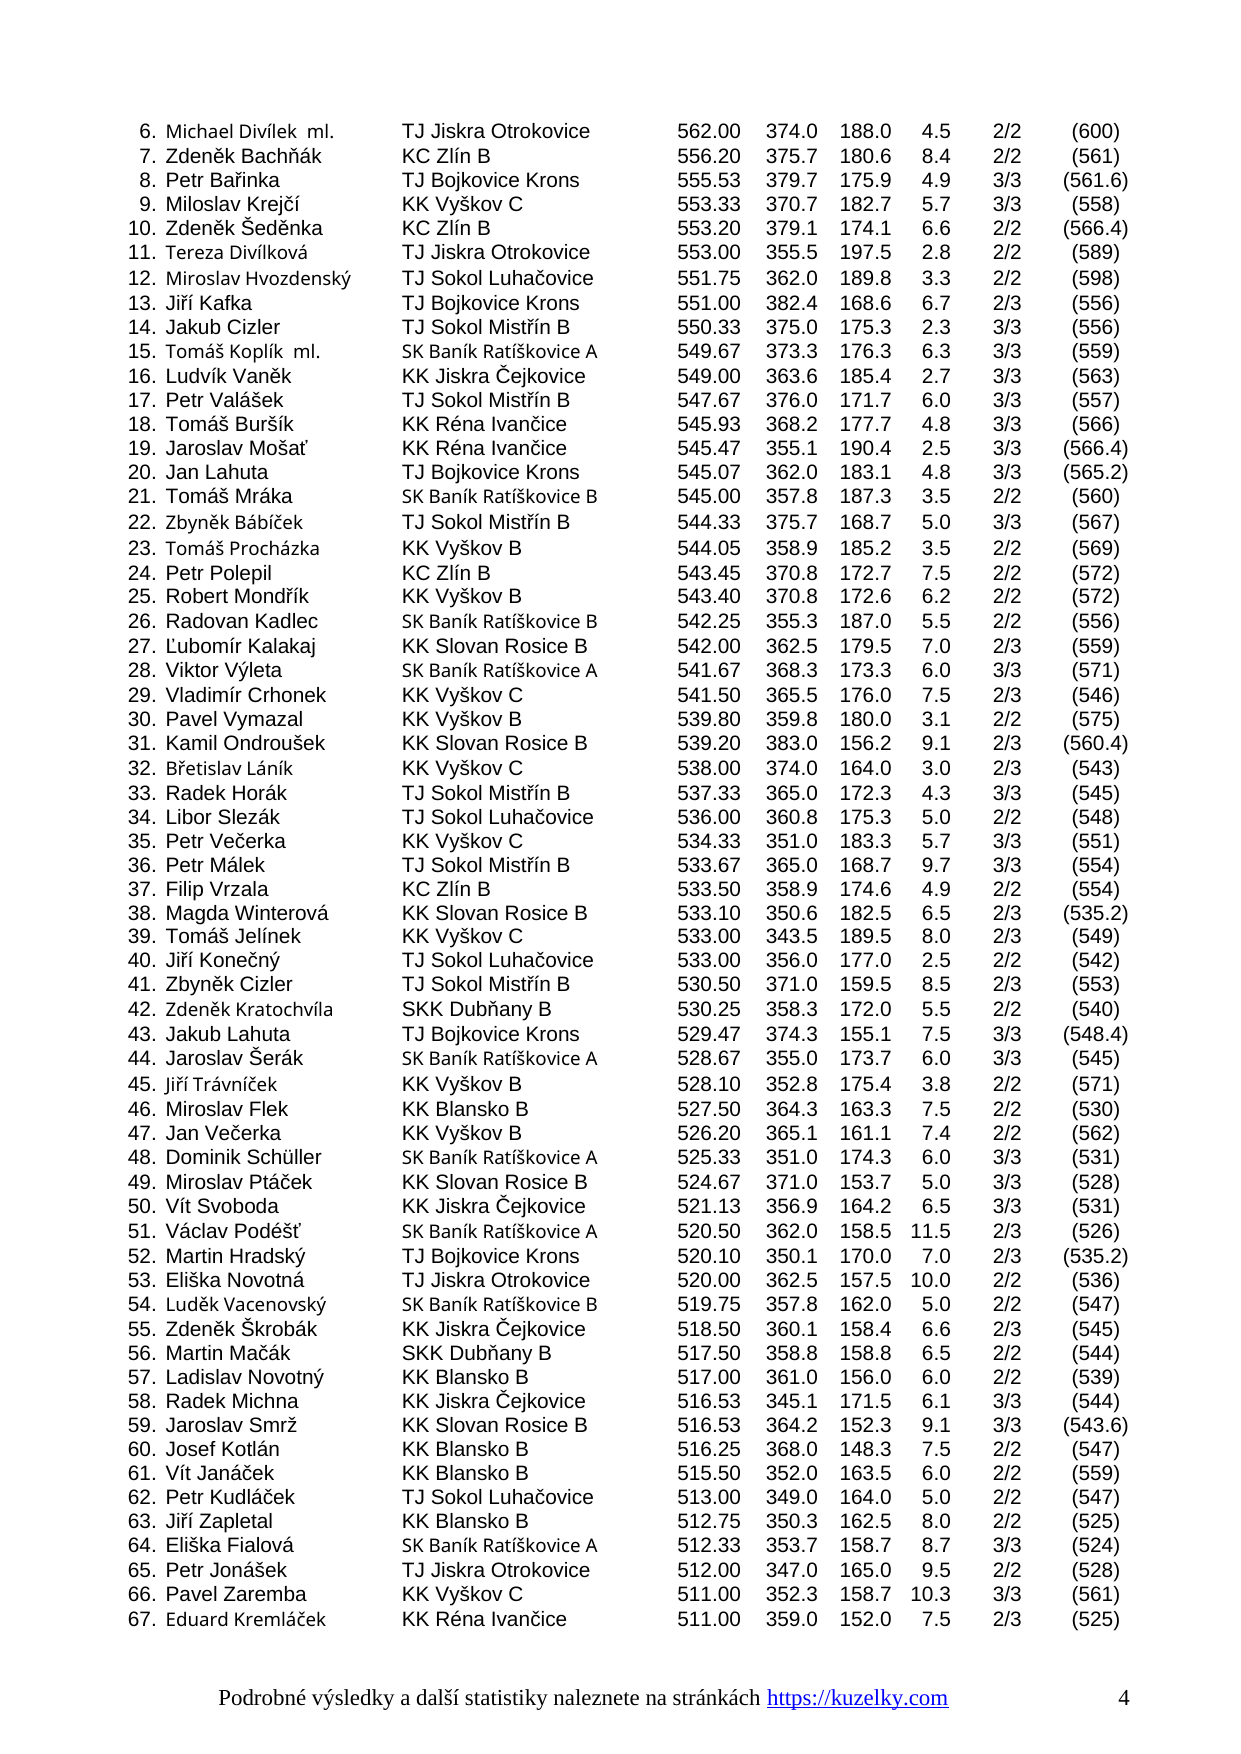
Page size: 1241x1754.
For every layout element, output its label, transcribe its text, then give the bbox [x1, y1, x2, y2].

text 49. Miroslav Ptáček KK Slovan Rosice B 524.67 371.0 153.7 5.0 3/3 (528) [106, 1170, 1134, 1194]
text 26. Radovan Kadlec SK Baník Ratíškovice B 542.25 355.3 187.0 5.5 2/2 (556) [106, 608, 1134, 634]
text 31. Kamil Ondroušek KK Slovan Rosice B 539.20 383.0 156.2 9.1 2/3 (560.4) [106, 731, 1134, 755]
text 12. Miroslav Hvozdenský TJ Sokol Luhačovice 551.75 362.0 189.8 3.3 2/2 (598) [106, 265, 1134, 291]
text 7. Zdeněk Bachňák KC Zlín B 556.20 375.7 180.6 8.4 2/2 (561) [106, 144, 1134, 168]
text 34. Libor Slezák TJ Sokol Luhačovice 536.00 360.8 175.3 5.0 2/2 (548) [106, 804, 1134, 828]
text 65. Petr Jonášek TJ Jiskra Otrokovice 512.00 347.0 165.0 9.5 2/2 (528) [106, 1558, 1134, 1582]
text 24. Petr Polepil KC Zlín B 543.45 370.8 172.7 7.5 2/2 (572) [106, 560, 1134, 584]
text 62. Petr Kudláček TJ Sokol Luhačovice 513.00 349.0 164.0 5.0 2/2 (547) [106, 1485, 1134, 1509]
text 27. Ľubomír Kalakaj KK Slovan Rosice B 542.00 362.5 179.5 7.0 2/3 (559) [106, 634, 1134, 658]
text 13. Jiří Kafka TJ Bojkovice Krons 551.00 382.4 168.6 6.7 2/3 (556) [106, 291, 1134, 314]
text 16. Ludvík Vaněk KK Jiskra Čejkovice 549.00 363.6 185.4 2.7 3/3 (563) [106, 364, 1134, 388]
text 6. Michael Divílek ml. TJ Jiskra Otrokovice 562.00 374.0 188.0 4.5 2/2 (600) [106, 118, 1134, 144]
text 14. Jakub Cizler TJ Sokol Mistřín B 550.33 375.0 175.3 2.3 3/3 (556) [106, 314, 1134, 338]
text 56. Martin Mačák SKK Dubňany B 517.50 358.8 158.8 6.5 2/2 (544) [106, 1341, 1134, 1365]
text 42. Zdeněk Kratochvíla SKK Dubňany B 530.25 358.3 172.0 5.5 2/2 (540) [106, 996, 1134, 1022]
text 23. Tomáš Procházka KK Vyškov B 544.05 358.9 185.2 3.5 2/2 (569) [106, 535, 1134, 560]
text 40. Jiří Konečný TJ Sokol Luhačovice 533.00 356.0 177.0 2.5 2/2 (542) [106, 948, 1134, 972]
text 50. Vít Svoboda KK Jiskra Čejkovice 521.13 356.9 164.2 6.5 3/3 (531) [106, 1194, 1134, 1218]
text 60. Josef Kotlán KK Blansko B 516.25 368.0 148.3 7.5 2/2 (547) [106, 1437, 1134, 1461]
text 32. Břetislav Láník KK Vyškov C 538.00 374.0 164.0 3.0 2/3 (543) [106, 755, 1134, 781]
text 67. Eduard Kremláček KK Réna Ivančice 511.00 359.0 152.0 7.5 2/3 (525) [106, 1606, 1134, 1632]
text 39. Tomáš Jelínek KK Vyškov C 533.00 343.5 189.5 8.0 2/3 (549) [106, 924, 1134, 948]
text 47. Jan Večerka KK Vyškov B 526.20 365.1 161.1 7.4 2/2 (562) [106, 1121, 1134, 1145]
text 63. Jiří Zapletal KK Blansko B 512.75 350.3 162.5 8.0 2/2 (525) [106, 1509, 1134, 1533]
text 36. Petr Málek TJ Sokol Mistřín B 533.67 365.0 168.7 9.7 3/3 (554) [106, 852, 1134, 876]
text 59. Jaroslav Smrž KK Slovan Rosice B 516.53 364.2 152.3 9.1 3/3 (543.6) [106, 1413, 1134, 1437]
text 58. Radek Michna KK Jiskra Čejkovice 516.53 345.1 171.5 6.1 3/3 (544) [106, 1389, 1134, 1413]
text 54. Luděk Vacenovský SK Baník Ratíškovice B 519.75 357.8 162.0 5.0 2/2 (547) [106, 1292, 1134, 1317]
text 8. Petr Bařinka TJ Bojkovice Krons 555.53 379.7 175.9 4.9 3/3 (561.6) [106, 168, 1134, 192]
text 21. Tomáš Mráka SK Baník Ratíškovice B 545.00 357.8 187.3 3.5 2/2 (560) [106, 484, 1134, 509]
text 52. Martin Hradský TJ Bojkovice Krons 520.10 350.1 170.0 7.0 2/3 (535.2) [106, 1244, 1134, 1268]
text 64. Eliška Fialová SK Baník Ratíškovice A 512.33 353.7 158.7 8.7 3/3 (524) [106, 1533, 1134, 1558]
text 55. Zdeněk Škrobák KK Jiskra Čejkovice 518.50 360.1 158.4 6.6 2/3 (545) [106, 1317, 1134, 1341]
text 15. Tomáš Koplík ml. SK Baník Ratíškovice A 549.67 373.3 176.3 6.3 3/3 (559) [106, 338, 1134, 364]
text 11. Tereza Divílková TJ Jiskra Otrokovice 553.00 355.5 197.5 2.8 2/2 (589) [106, 239, 1134, 265]
text 44. Jaroslav Šerák SK Baník Ratíškovice A 528.67 355.0 173.7 6.0 3/3 (545) [106, 1046, 1134, 1071]
text 28. Viktor Výleta SK Baník Ratíškovice A 541.67 368.3 173.3 6.0 3/3 (571) [106, 658, 1134, 683]
text 57. Ladislav Novotný KK Blansko B 517.00 361.0 156.0 6.0 2/2 (539) [106, 1365, 1134, 1389]
text 48. Dominik Schüller SK Baník Ratíškovice A 525.33 351.0 174.3 6.0 3/3 (531) [106, 1145, 1134, 1170]
text 10. Zdeněk Šeděnka KC Zlín B 553.20 379.1 174.1 6.6 2/2 (566.4) [106, 216, 1134, 239]
text 46. Miroslav Flek KK Blansko B 527.50 364.3 163.3 7.5 2/2 (530) [106, 1097, 1134, 1121]
text 41. Zbyněk Cizler TJ Sokol Mistřín B 530.50 371.0 159.5 8.5 2/3 (553) [106, 972, 1134, 996]
text 61. Vít Janáček KK Blansko B 515.50 352.0 163.5 6.0 2/2 (559) [106, 1461, 1134, 1485]
text 9. Miloslav Krejčí KK Vyškov C 553.33 370.7 182.7 5.7 3/3 (558) [106, 192, 1134, 216]
text 66. Pavel Zaremba KK Vyškov C 511.00 352.3 158.7 10.3 3/3 (561) [106, 1582, 1134, 1606]
text 20. Jan Lahuta TJ Bojkovice Krons 545.07 362.0 183.1 4.8 3/3 (565.2) [106, 460, 1134, 484]
text 30. Pavel Vymazal KK Vyškov B 539.80 359.8 180.0 3.1 2/2 (575) [106, 707, 1134, 731]
text 38. Magda Winterová KK Slovan Rosice B 533.10 350.6 182.5 6.5 2/3 (535.2) [106, 900, 1134, 924]
text 22. Zbyněk Bábíček TJ Sokol Mistřín B 544.33 375.7 168.7 5.0 3/3 (567) [106, 509, 1134, 535]
text 17. Petr Valášek TJ Sokol Mistřín B 547.67 376.0 171.7 6.0 3/3 (557) [106, 388, 1134, 412]
text 35. Petr Večerka KK Vyškov C 534.33 351.0 183.3 5.7 3/3 (551) [106, 828, 1134, 852]
text 45. Jiří Trávníček KK Vyškov B 528.10 352.8 175.4 3.8 2/2 (571) [106, 1071, 1134, 1097]
text 29. Vladimír Crhonek KK Vyškov C 541.50 365.5 176.0 7.5 2/3 (546) [106, 683, 1134, 707]
text 43. Jakub Lahuta TJ Bojkovice Krons 529.47 374.3 155.1 7.5 3/3 (548.4) [106, 1022, 1134, 1046]
text 53. Eliška Novotná TJ Jiskra Otrokovice 520.00 362.5 157.5 10.0 2/2 (536) [106, 1268, 1134, 1292]
text 19. Jaroslav Mošať KK Réna Ivančice 545.47 355.1 190.4 2.5 3/3 (566.4) [106, 436, 1134, 460]
text 18. Tomáš Buršík KK Réna Ivančice 545.93 368.2 177.7 4.8 3/3 (566) [106, 412, 1134, 436]
text 51. Václav Podéšť SK Baník Ratíškovice A 520.50 362.0 158.5 11.5 2/3 (526) [106, 1218, 1134, 1244]
text 33. Radek Horák TJ Sokol Mistřín B 537.33 365.0 172.3 4.3 3/3 (545) [106, 781, 1134, 804]
text 37. Filip Vrzala KC Zlín B 533.50 358.9 174.6 4.9 2/2 (554) [106, 876, 1134, 900]
text 25. Robert Mondřík KK Vyškov B 543.40 370.8 172.6 6.2 2/2 (572) [106, 584, 1134, 608]
